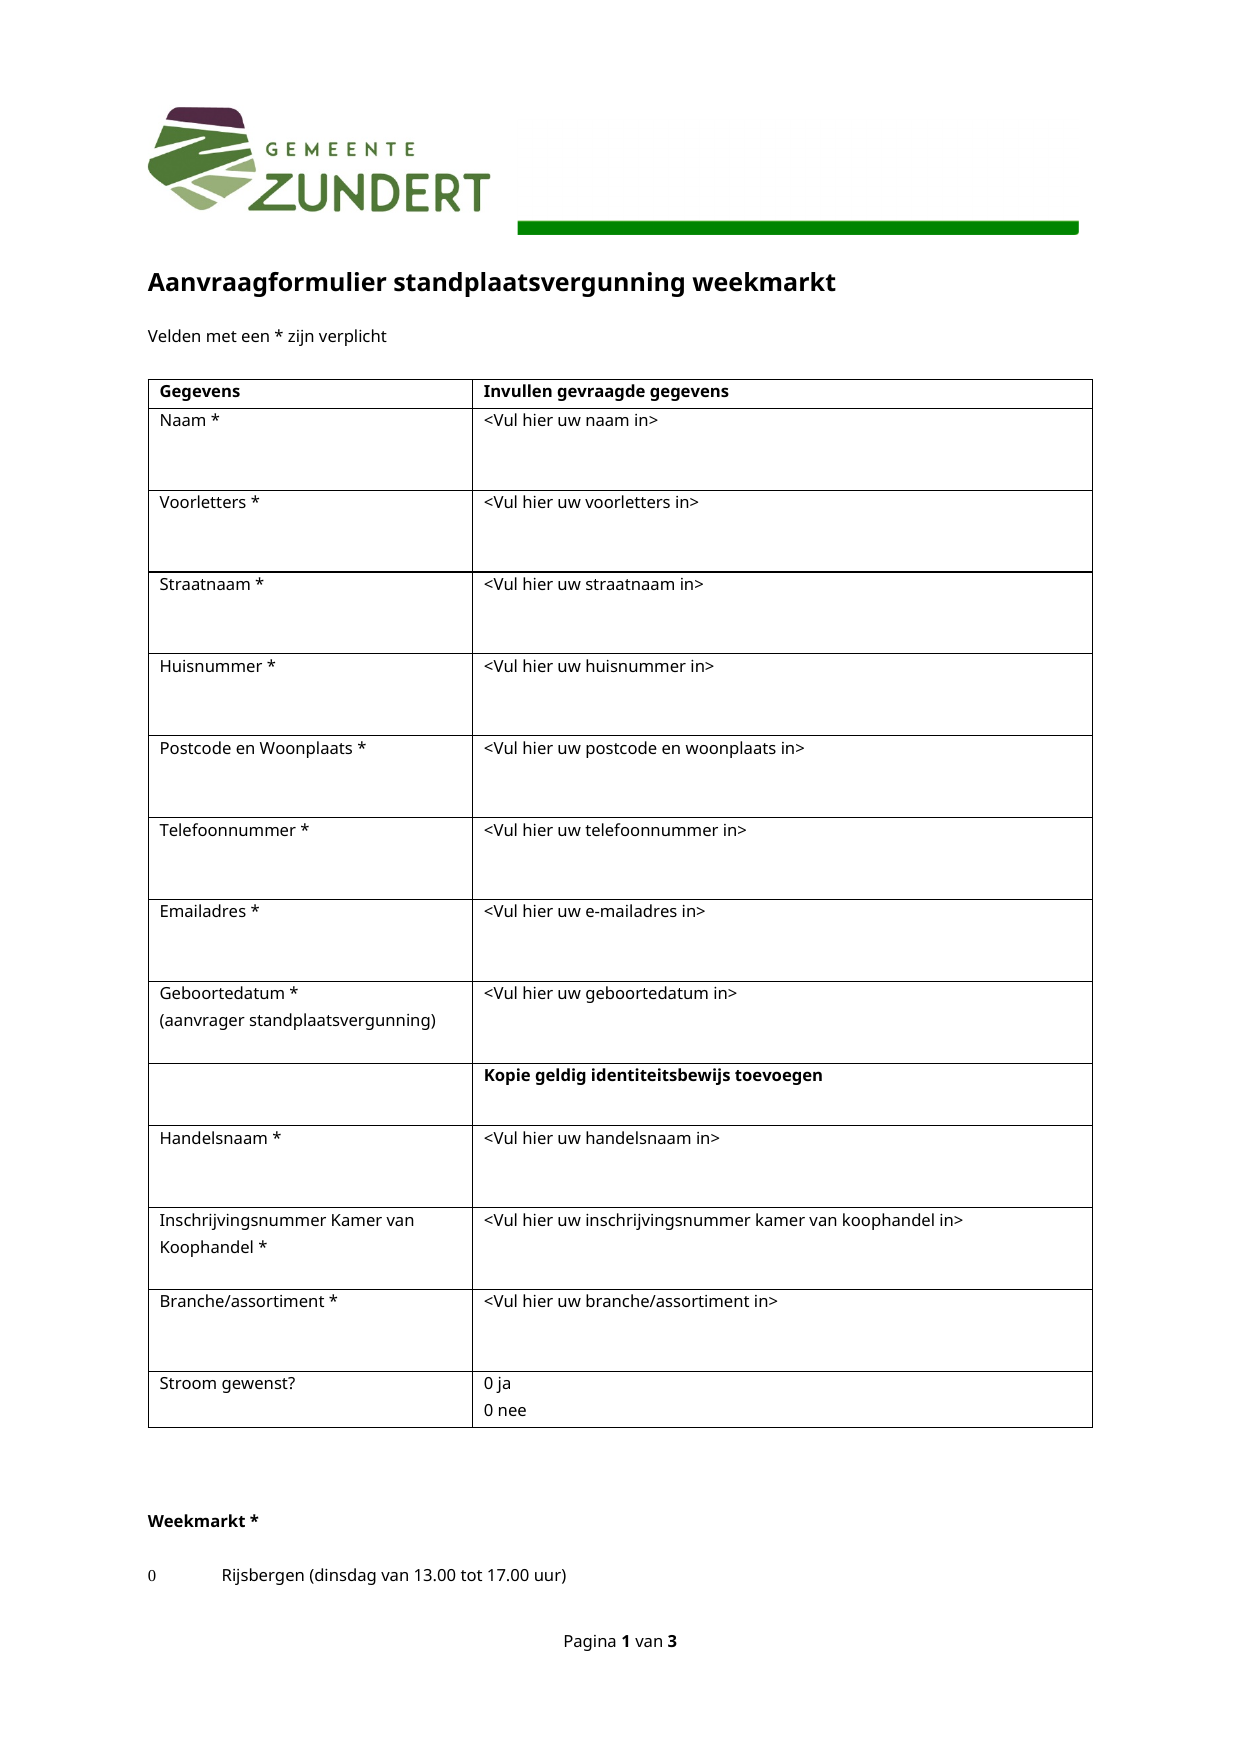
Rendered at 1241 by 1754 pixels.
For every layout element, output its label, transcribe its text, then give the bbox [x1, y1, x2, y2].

table_cell <Vul hier uw geboortedatum in> [473, 982, 1092, 1063]
table_cell <Vul hier uw huisnummer in> [473, 654, 1092, 735]
text Velden met een * zijn verplicht [148, 324, 1093, 347]
table_cell <Vul hier uw branche/assortiment in> [473, 1290, 1092, 1371]
table_cell Telefoonnummer * [149, 818, 472, 899]
table_cell Huisnummer * [149, 654, 472, 735]
table_cell Kopie geldig identiteitsbewijs toevoegen [473, 1064, 1092, 1125]
table_cell <Vul hier uw naam in> [473, 409, 1092, 489]
table_cell <Vul hier uw handelsnaam in> [473, 1126, 1092, 1207]
table_cell <Vul hier uw straatnaam in> [473, 573, 1092, 653]
table_cell <Vul hier uw postcode en woonplaats in> [473, 736, 1092, 817]
table_cell Naam * [149, 409, 472, 489]
text Aanvraagformulier standplaatsvergunning weekmarkt [148, 264, 1093, 298]
table_cell Emailadres * [149, 900, 472, 981]
table_cell <Vul hier uw voorletters in> [473, 491, 1092, 571]
table_cell Straatnaam * [149, 573, 472, 653]
table_cell Inschrijvingsnummer Kamer van Koophandel * [149, 1208, 472, 1289]
text Rijsbergen (dinsdag van 13.00 tot 17.00 uur) [148, 1564, 1093, 1587]
table_cell <Vul hier uw inschrijvingsnummer kamer van koophandel in> [473, 1208, 1092, 1289]
table_cell Branche/assortiment * [149, 1290, 472, 1371]
table_cell Stroom gewenst? [149, 1372, 472, 1427]
table_cell Voorletters * [149, 491, 472, 571]
table_cell Geboortedatum * (aanvrager standplaatsvergunning) [149, 982, 472, 1063]
text Weekmarkt * [148, 1509, 1093, 1532]
table_cell Handelsnaam * [149, 1126, 472, 1207]
table_cell 0 ja 0 nee [473, 1372, 1092, 1427]
table_header Gegevens [149, 380, 472, 408]
table_cell <Vul hier uw e-mailadres in> [473, 900, 1092, 981]
picture [518, 120, 1078, 235]
table_header Invullen gevraagde gegevens [473, 380, 1092, 408]
table_cell [149, 1064, 472, 1125]
table_cell Postcode en Woonplaats * [149, 736, 472, 817]
table_cell <Vul hier uw telefoonnummer in> [473, 818, 1092, 899]
picture [147, 83, 491, 235]
